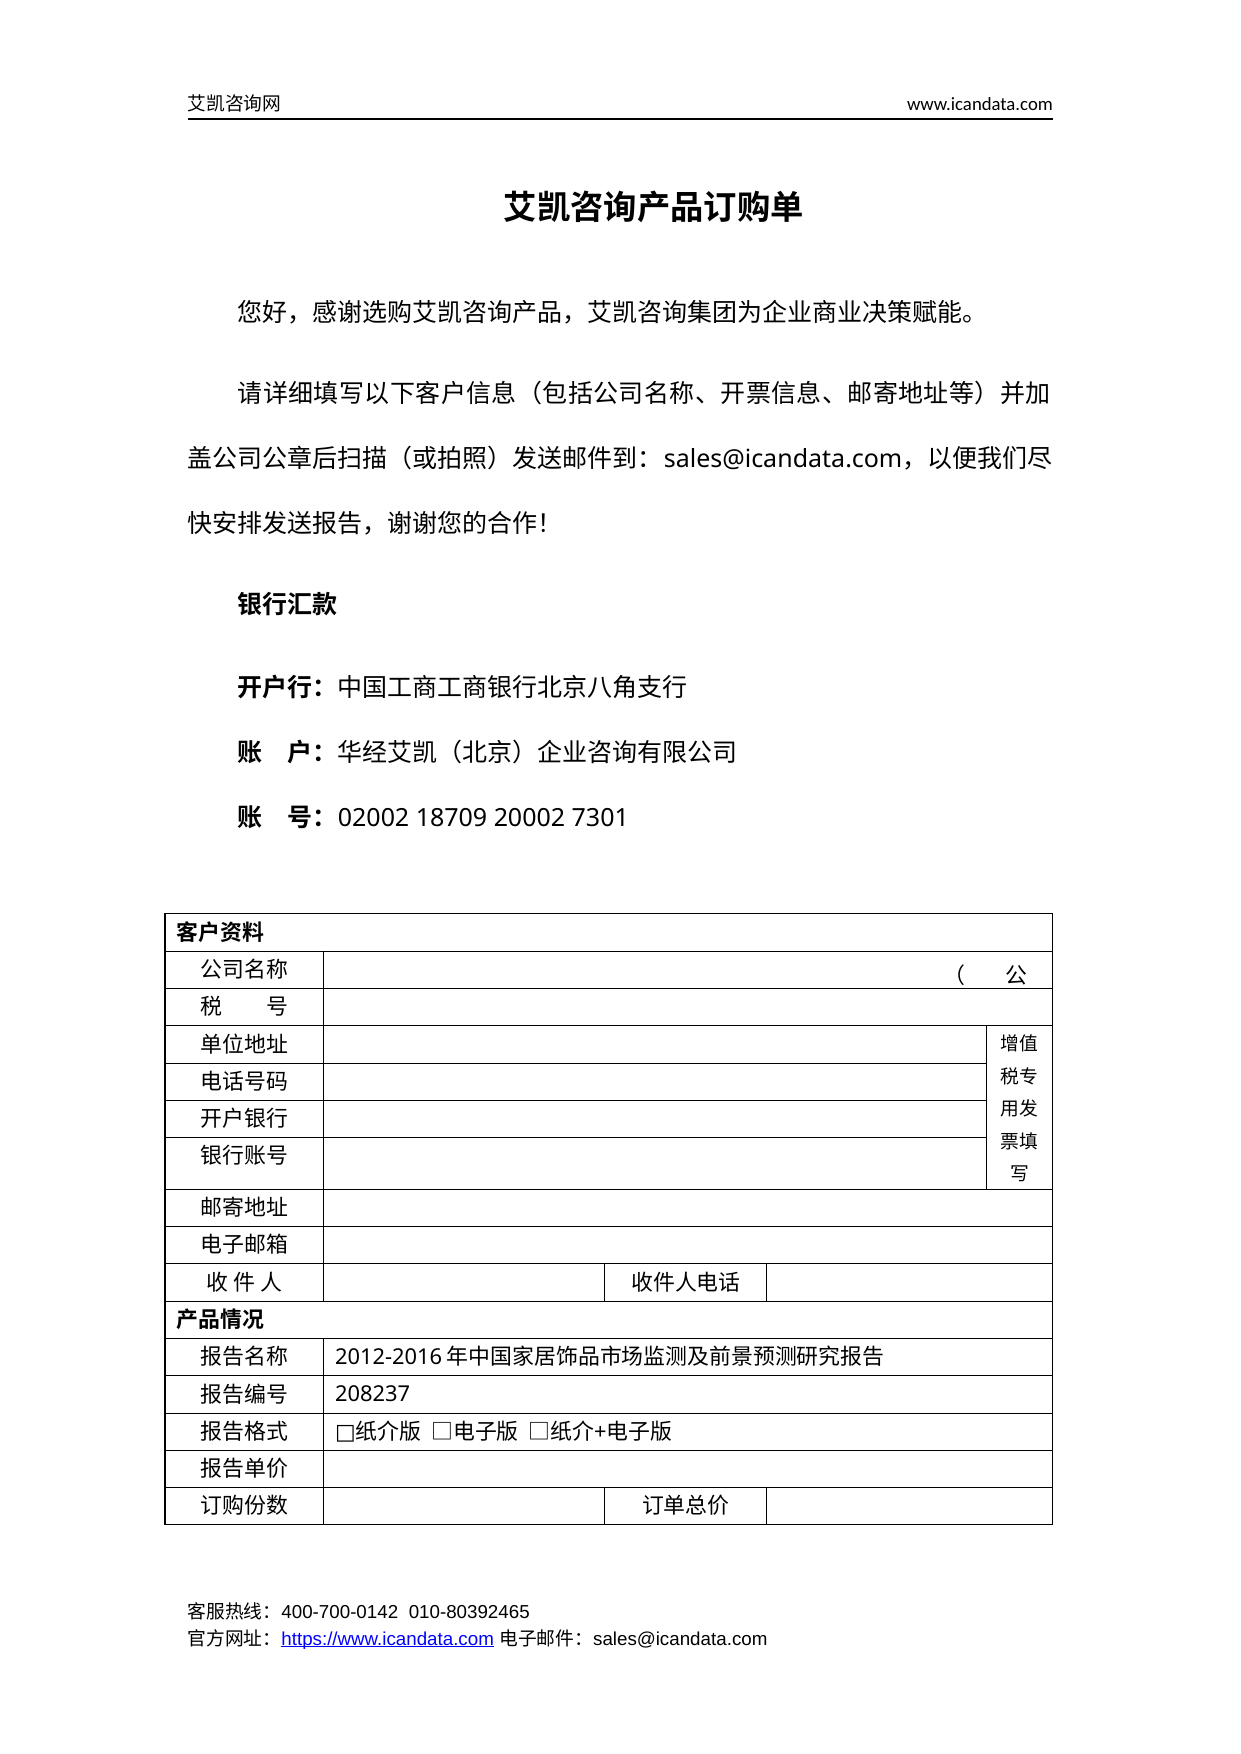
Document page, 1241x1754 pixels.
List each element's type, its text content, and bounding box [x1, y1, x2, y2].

table_cell 报告编号 [166, 1376, 323, 1412]
table_cell 产品情况 [166, 1302, 1052, 1338]
table_cell [324, 952, 1052, 988]
table_cell [324, 1101, 986, 1137]
text 账 号：02002 18709 20002 7301 [187, 783, 1053, 848]
table_cell □纸介版 □电子版 □纸介+电子版 [324, 1414, 1052, 1450]
table_cell [324, 1190, 1052, 1226]
table_cell [324, 1264, 604, 1301]
table_cell [324, 1064, 986, 1100]
table_cell [324, 1451, 1052, 1487]
text 银行汇款 [187, 570, 1053, 635]
table_cell 订单总价 [605, 1488, 766, 1524]
table_cell 208237 [324, 1376, 1052, 1412]
table_cell [767, 1264, 1052, 1301]
table_cell 报告单价 [166, 1451, 323, 1487]
table_cell 电话号码 [166, 1064, 323, 1100]
table_cell 2012-2016年中国家居饰品市场监测及前景预测研究报告 [324, 1339, 1052, 1375]
table_cell 邮寄地址 [166, 1190, 323, 1226]
text 开户行：中国工商工商银行北京八角支行 [187, 653, 1053, 718]
table_cell 税 号 [166, 989, 323, 1025]
text 账 户：华经艾凯（北京）企业咨询有限公司 [187, 718, 1053, 783]
table_cell 银行账号 [166, 1138, 323, 1189]
table_header 客户资料 [166, 914, 1052, 951]
table_cell 报告名称 [166, 1339, 323, 1375]
table_cell 订购份数 [166, 1488, 323, 1524]
table_cell 增值税专用发票填写 [987, 1026, 1052, 1189]
text 您好，感谢选购艾凯咨询产品，艾凯咨询集团为企业商业决策赋能。 [187, 278, 1053, 343]
text 请详细填写以下客户信息（包括公司名称、开票信息、邮寄地址等）并加盖公司公章后扫描（或拍照）发送邮件到：sales@icandata.com，以便我们尽快安排发送报告，谢谢您的合作！ [187, 359, 1053, 554]
text 艾凯咨询产品订购单 [187, 172, 1053, 237]
table_cell 公司名称 [166, 952, 323, 988]
table_cell 单位地址 [166, 1026, 323, 1062]
table_cell 电子邮箱 [166, 1227, 323, 1263]
table_cell [324, 989, 1052, 1025]
table_cell 收 件 人 [166, 1264, 323, 1301]
table_cell [324, 1227, 1052, 1263]
table_cell [767, 1488, 1052, 1524]
table_cell 收件人电话 [605, 1264, 766, 1301]
table_cell 报告格式 [166, 1414, 323, 1450]
table_cell [324, 1026, 986, 1062]
table_cell 开户银行 [166, 1101, 323, 1137]
table_cell [324, 1138, 986, 1189]
table_cell [324, 1488, 604, 1524]
